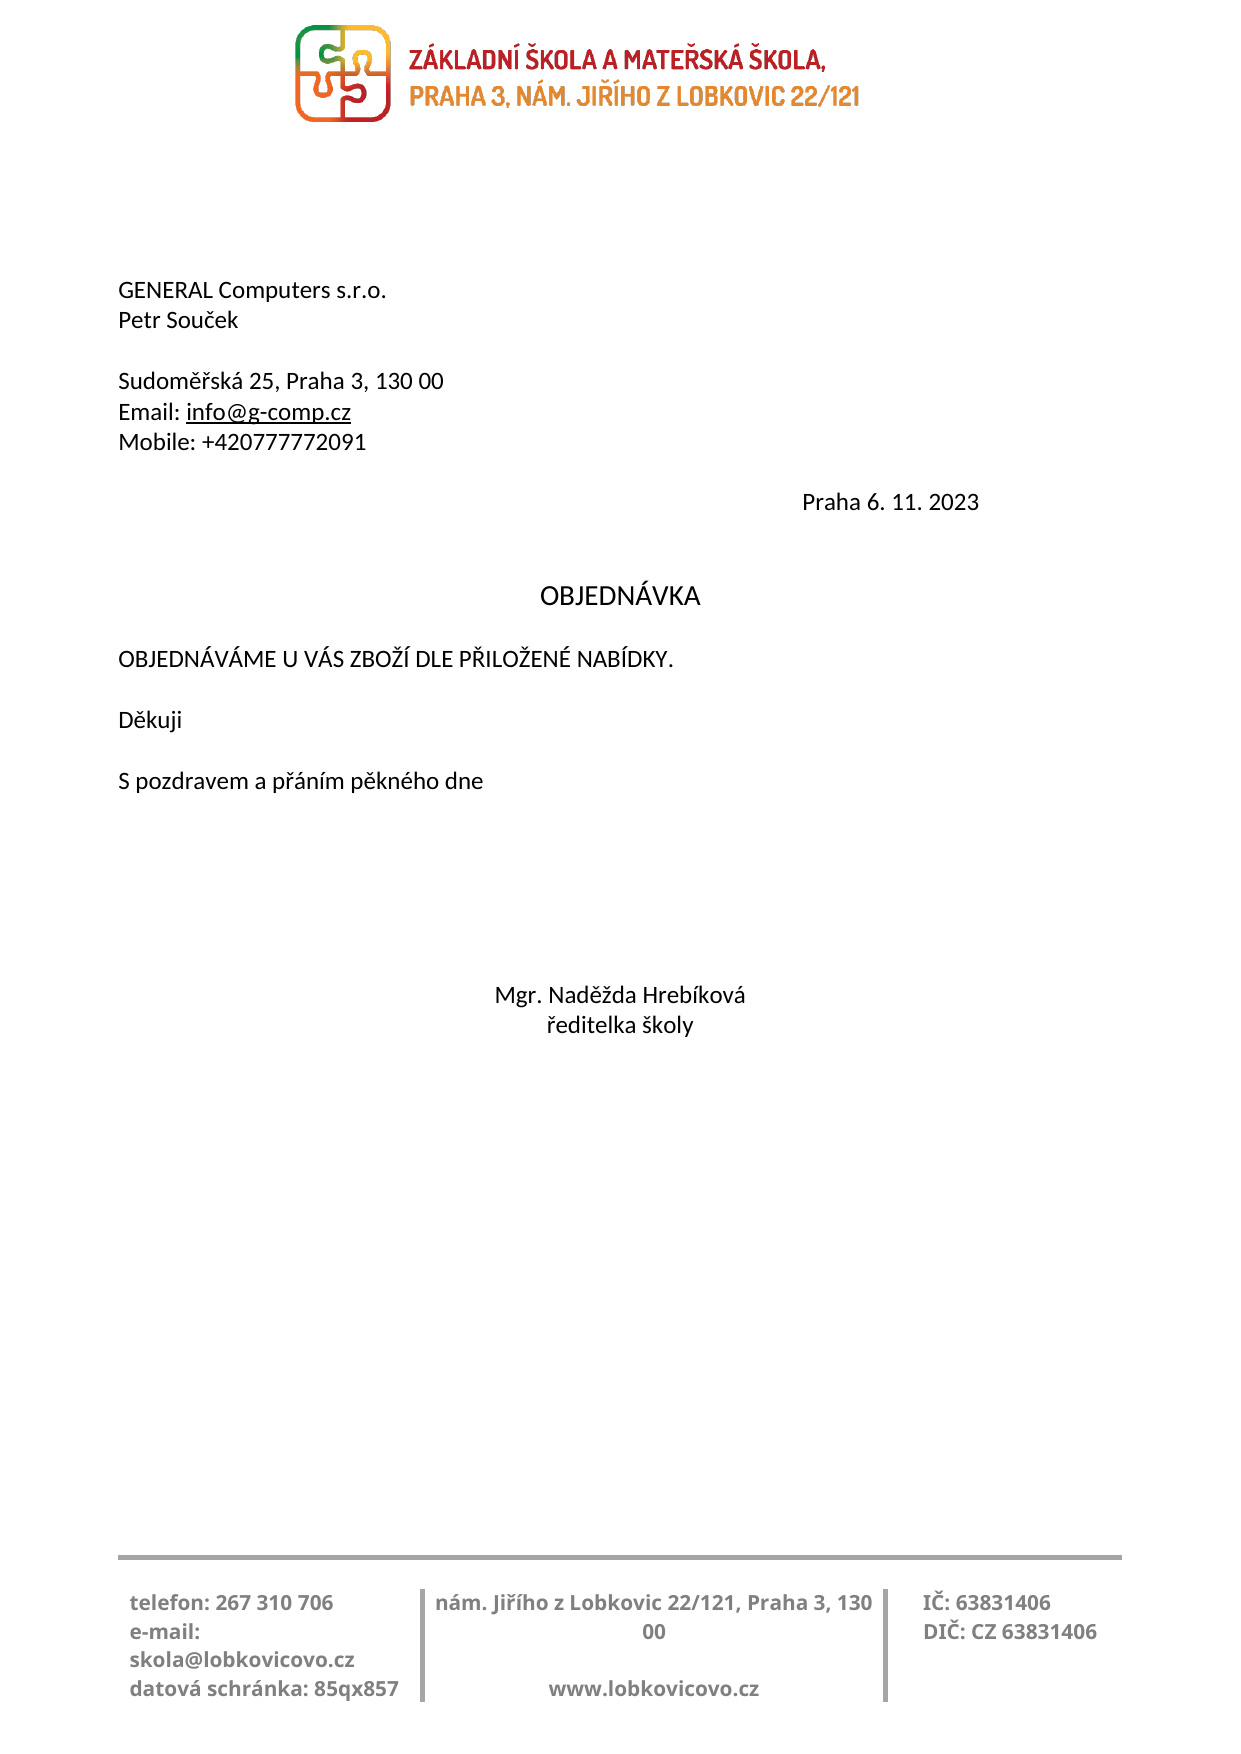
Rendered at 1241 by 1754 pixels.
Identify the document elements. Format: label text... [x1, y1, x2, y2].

text ředitelka školy [118, 1010, 1122, 1040]
text OBJEDNÁVÁME U VÁS ZBOŽÍ DLE PŘILOŽENÉ NABÍDKY. [118, 643, 1122, 674]
text OBJEDNÁVKA [118, 577, 1122, 613]
text Mobile: +420777772091 [118, 426, 1122, 486]
text Děkuji [118, 704, 1122, 735]
text Email: info@g-comp.cz [118, 396, 1122, 426]
text Mgr. Naděžda Hrebíková [118, 979, 1122, 1010]
text Praha 6. 11. 2023 [118, 486, 1122, 516]
text GENERAL Computers s.r.o. Petr Souček Sudoměřská 25, Praha 3, 130 00 [118, 274, 1122, 396]
picture [295, 25, 886, 122]
text S pozdravem a přáním pěkného dne [118, 766, 1122, 796]
